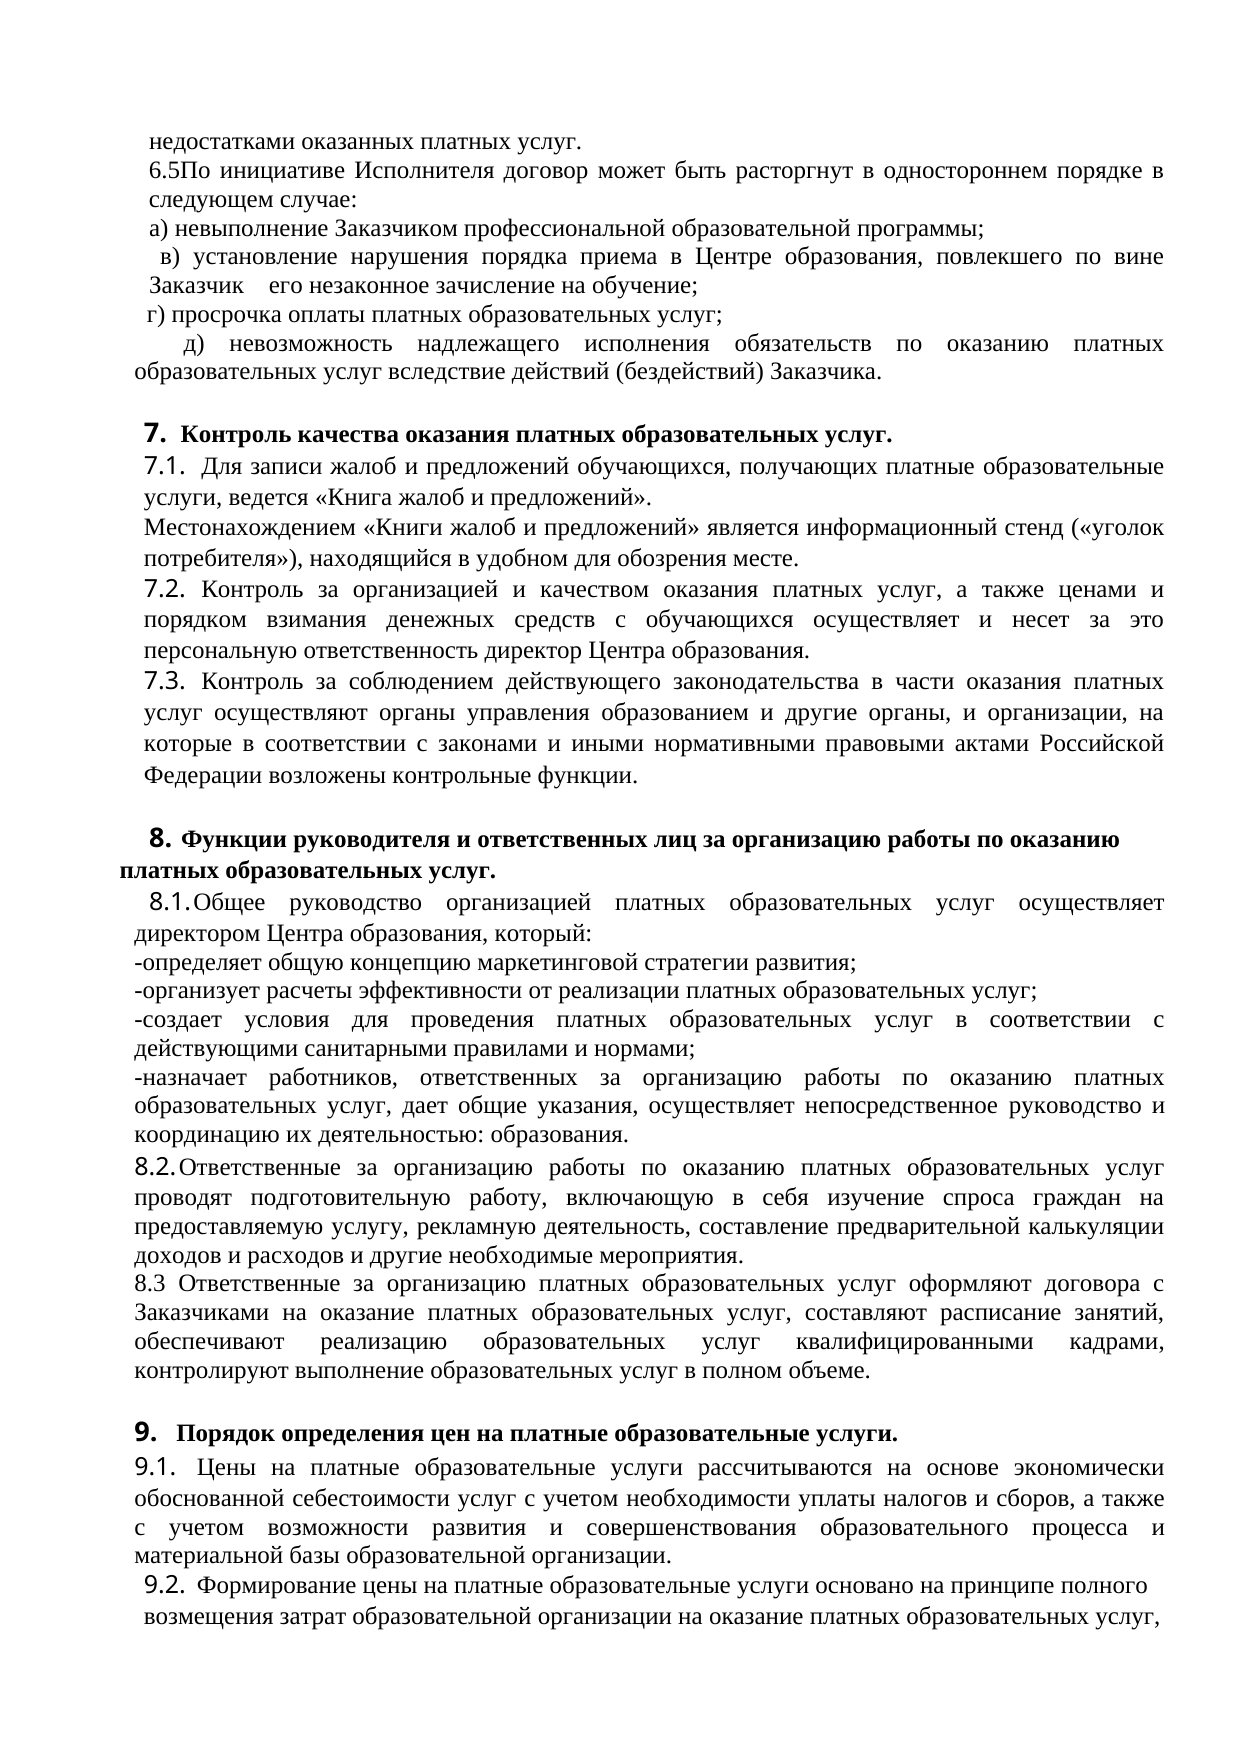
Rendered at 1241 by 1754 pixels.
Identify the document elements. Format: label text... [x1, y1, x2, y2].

text г) просрочка оплаты платных образовательных услуг; [134, 299, 1165, 328]
text д) невозможность надлежащего исполнения обязательств по оказанию платных образовательных услуг вследствие действий (бездействий) Заказчика. [134, 328, 1165, 385]
list Функции руководителя и ответственных лиц за организацию работы по оказанию платных образовательных услуг. [119, 818, 1165, 884]
list Контроль качества оказания платных образовательных услуг. [144, 414, 1165, 449]
list Общее руководство организацией платных образовательных услуг осуществляет директором Центра образования, который: [134, 884, 1165, 947]
text а) невыполнение Заказчиком профессиональной образовательной программы; [149, 213, 1165, 241]
text -создает условия для проведения платных образовательных услуг в соответствии с действующими санитарными правилами и нормами; [134, 1004, 1165, 1062]
list Цены на платные образовательные услуги рассчитываются на основе экономически обоснованной себестоимости услуг с учетом необходимости уплаты налогов и сборов, а также с учетом возможности развития и совершенствования образовательного процесса и материальной базы образовательной организации. [134, 1449, 1165, 1569]
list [144, 1569, 1165, 1631]
list Для записи жалоб и предложений обучающихся, получающих платные образовательные услуги, ведется «Книга жалоб и предложений». [144, 449, 1165, 511]
list Контроль за организацией и качеством оказания платных услуг, а также ценами и порядком взимания денежных средств с обучающихся осуществляет и несет за это персональную ответственность директор Центра образования. [144, 572, 1165, 665]
text -организует расчеты эффективности от реализации платных образовательных услуг; [134, 976, 1165, 1004]
text в) установление нарушения порядка приема в Центре образования, повлекшего по вине Заказчик его незаконное зачисление на обучение; [134, 241, 1165, 299]
list Ответственные за организацию работы по оказанию платных образовательных услуг проводят подготовительную работу, включающую в себя изучение спроса граждан на предоставляемую услугу, рекламную деятельность, составление предварительной калькуляции доходов и расходов и другие необходимые мероприятия. [134, 1148, 1165, 1268]
text Местонахождением «Книги жалоб и предложений» является информационный стенд («уголок потребителя»), находящийся в удобном для обозрения месте. [144, 511, 1165, 572]
text -определяет общую концепцию маркетинговой стратегии развития; [134, 947, 1165, 976]
text 6.5По инициативе Исполнителя договор может быть расторгнут в одностороннем порядке в следующем случае: [149, 155, 1165, 213]
text 8.3 Ответственные за организацию платных образовательных услуг оформляют договора с Заказчиками на оказание платных образовательных услуг, составляют расписание занятий, обеспечивают реализацию образовательных услуг квалифицированными кадрами, контролируют выполнение образовательных услуг в полном объеме. [134, 1268, 1165, 1383]
text -назначает работников, ответственных за организацию работы по оказанию платных образовательных услуг, дает общие указания, осуществляет непосредственное руководство и координацию их деятельностью: образования. [134, 1062, 1165, 1148]
list Контроль за соблюдением действующего законодательства в части оказания платных услуг осуществляют органы управления образованием и другие органы, и организации, на которые в соответствии с законами и иными нормативными правовыми актами Российской Федерации возложены контрольные функции. [144, 665, 1165, 789]
list Порядок определения цен на платные образовательные услуги. [119, 1412, 1165, 1449]
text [149, 126, 1165, 155]
